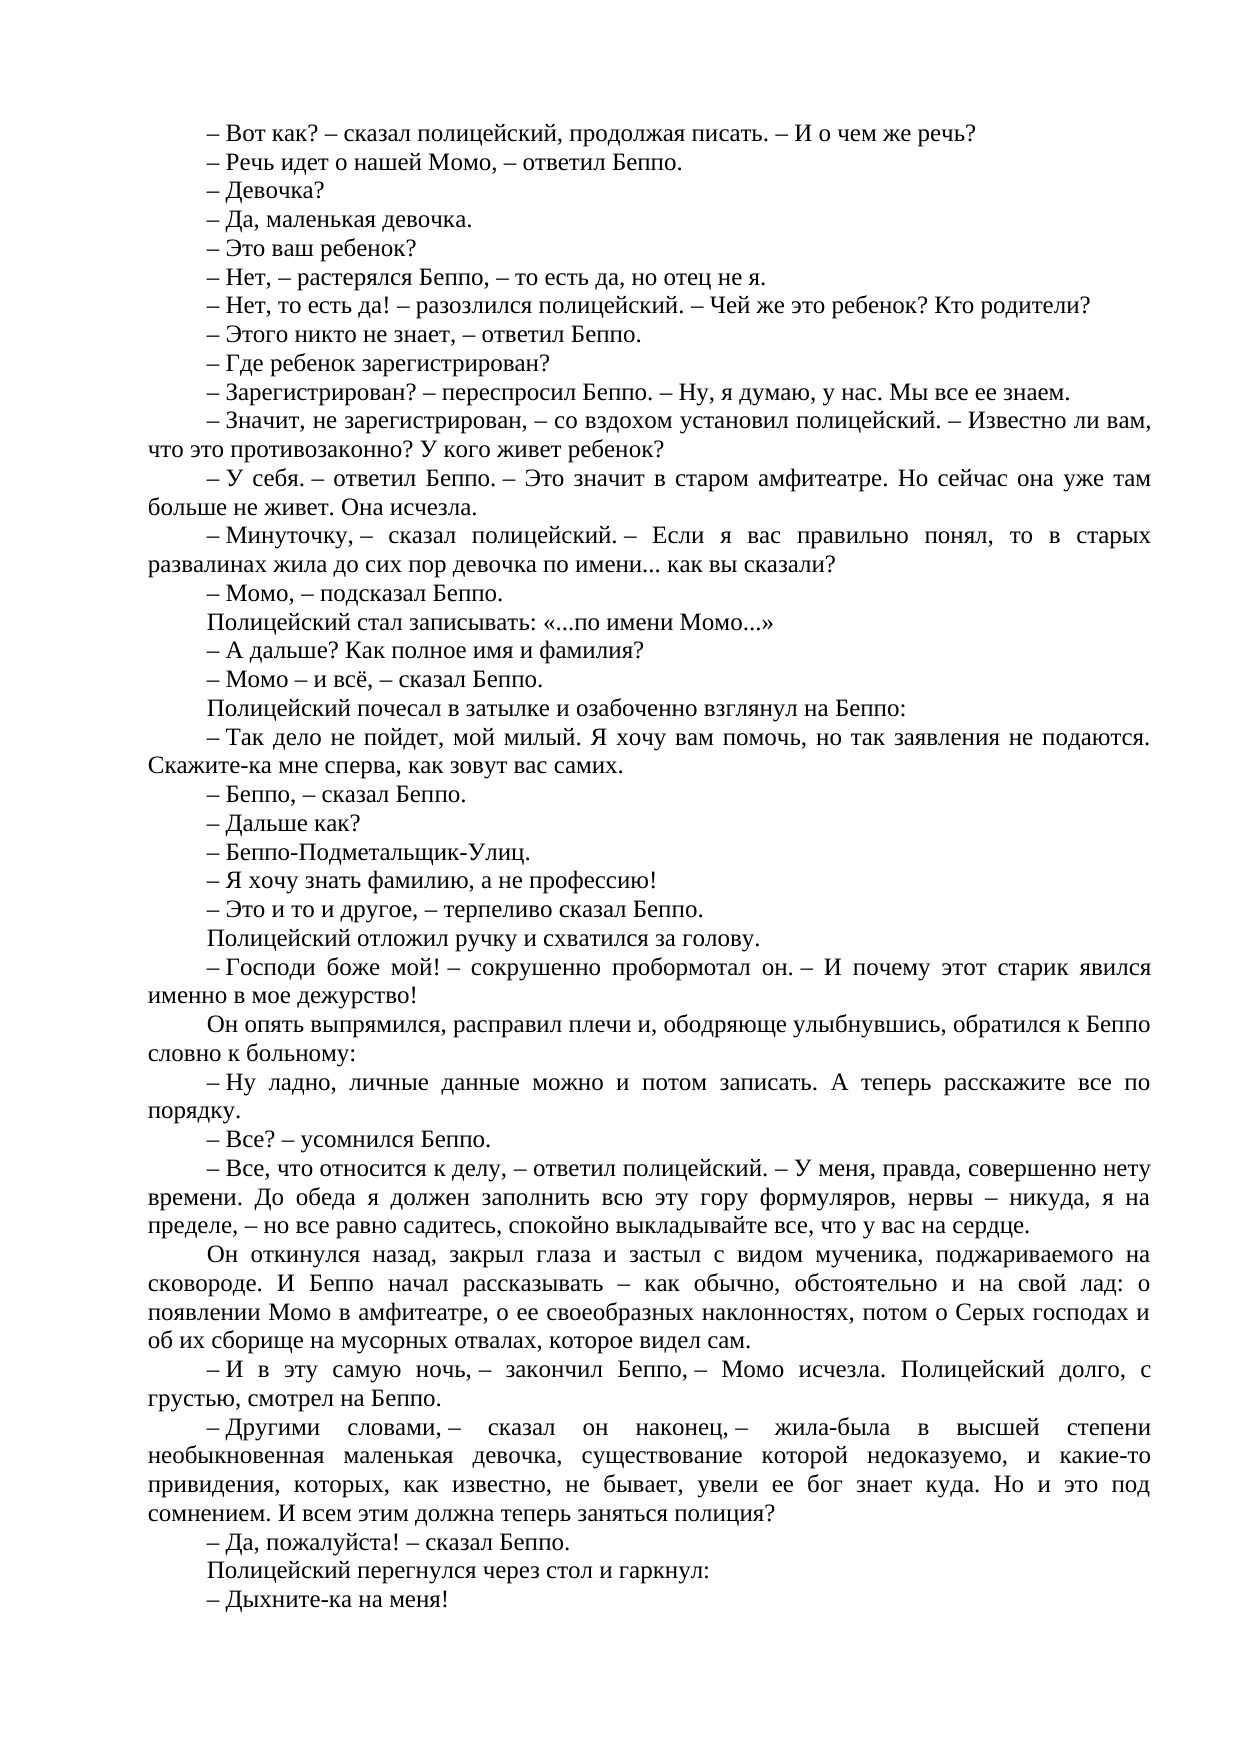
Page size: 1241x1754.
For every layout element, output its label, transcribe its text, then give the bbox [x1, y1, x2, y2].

text Он опять выпрямился, расправил плечи и, ободряюще улыбнувшись, обратился к Беппо словно к больному: [148, 1009, 1152, 1067]
text – Ну ладно, личные данные можно и потом записать. А теперь расскажите все по порядку. [148, 1067, 1152, 1124]
text – Значит, не зарегистрирован, – со вздохом установил полицейский. – Известно ли вам, что это противозаконно? У кого живет ребенок? [148, 406, 1152, 463]
text – Беппо, – сказал Беппо. [148, 779, 1152, 808]
text – И в эту самую ночь, – закончил Беппо, – Момо исчезла. Полицейский долго, с грустью, смотрел на Беппо. [148, 1354, 1152, 1412]
text – Момо, – подсказал Беппо. [148, 578, 1152, 607]
text – Это ваш ребенок? [148, 233, 1152, 262]
text – А дальше? Как полное имя и фамилия? [148, 636, 1152, 664]
text – Да, маленькая девочка. [148, 204, 1152, 233]
text Полицейский почесал в затылке и озабоченно взглянул на Беппо: [148, 693, 1152, 722]
text Он откинулся назад, закрыл глаза и застыл с видом мученика, поджариваемого на сковороде. И Беппо начал рассказывать – как обычно, обстоятельно и на свой лад: о появлении Момо в амфитеатре, о ее своеобразных наклонностях, потом о Серых господах и об их сборище на мусорных отвалах, которое видел сам. [148, 1239, 1152, 1354]
text – Где ребенок зарегистрирован? [148, 348, 1152, 377]
text – Этого никто не знает, – ответил Беппо. [148, 319, 1152, 348]
text – Нет, – растерялся Беппо, – то есть да, но отец не я. [148, 262, 1152, 291]
text Полицейский стал записывать: «...по имени Момо...» [148, 607, 1152, 636]
text – Девочка? [148, 176, 1152, 204]
text – У себя. – ответил Беппо. – Это значит в старом амфитеатре. Но сейчас она уже там больше не живет. Она исчезла. [148, 463, 1152, 521]
text Полицейский перегнулся через стол и гаркнул: [148, 1556, 1152, 1584]
text – Вот как? – сказал полицейский, продолжая писать. – И о чем же речь? [148, 118, 1152, 147]
text – Так дело не пойдет, мой милый. Я хочу вам помочь, но так заявления не подаются. Скажите-ка мне сперва, как зовут вас самих. [148, 722, 1152, 779]
text – Все, что относится к делу, – ответил полицейский. – У меня, правда, совершенно нету времени. До обеда я должен заполнить всю эту гору формуляров, нервы – никуда, я на пределе, – но все равно садитесь, спокойно выкладывайте все, что у вас на сердце. [148, 1153, 1152, 1239]
text Полицейский отложил ручку и схватился за голову. [148, 923, 1152, 952]
text – Речь идет о нашей Момо, – ответил Беппо. [148, 147, 1152, 176]
text – Да, пожалуйста! – сказал Беппо. [148, 1527, 1152, 1556]
text – Нет, то есть да! – разозлился полицейский. – Чей же это ребенок? Кто родители? [148, 291, 1152, 319]
text – Господи боже мой! – сокрушенно пробормотал он. – И почему этот старик явился именно в мое дежурство! [148, 952, 1152, 1009]
text – Дыхните-ка на меня! [148, 1584, 1152, 1613]
text – Минуточку, – сказал полицейский. – Если я вас правильно понял, то в старых развалинах жила до сих пор девочка по имени... как вы сказали? [148, 521, 1152, 578]
text – Другими словами, – сказал он наконец, – жила-была в высшей степени необыкновенная маленькая девочка, существование которой недоказуемо, и какие-то привидения, которых, как известно, не бывает, увели ее бог знает куда. Но и это под сомнением. И всем этим должна теперь заняться полиция? [148, 1412, 1152, 1527]
text – Дальше как? [148, 808, 1152, 837]
text – Все? – усомнился Беппо. [148, 1124, 1152, 1153]
text – Я хочу знать фамилию, а не профессию! [148, 866, 1152, 894]
text – Это и то и другое, – терпеливо сказал Беппо. [148, 894, 1152, 923]
text – Беппо-Подметальщик-Улиц. [148, 837, 1152, 866]
text – Зарегистрирован? – переспросил Беппо. – Ну, я думаю, у нас. Мы все ее знаем. [148, 377, 1152, 406]
text – Момо – и всё, – сказал Беппо. [148, 664, 1152, 693]
